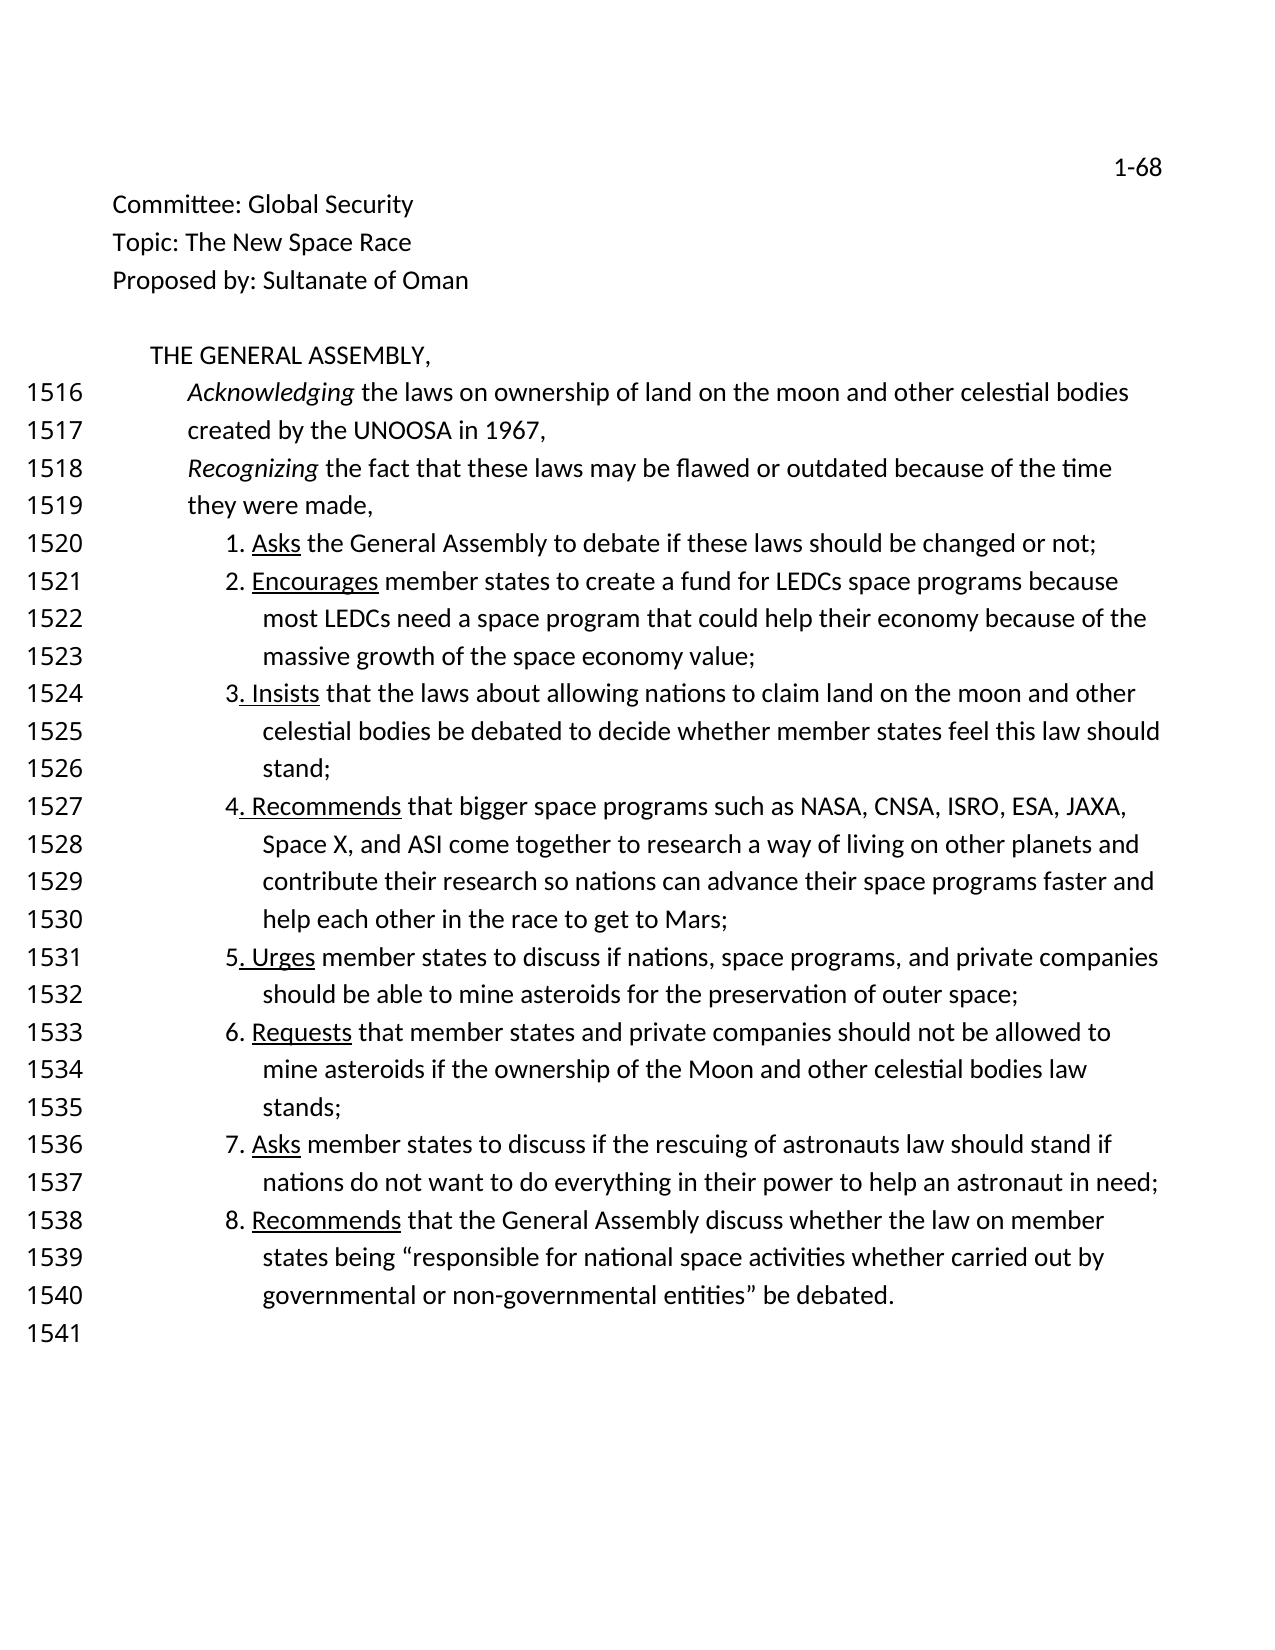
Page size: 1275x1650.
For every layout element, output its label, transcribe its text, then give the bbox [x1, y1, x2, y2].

text 5. Urges member states to discuss if nations, space programs, and private companies should be able to mine asteroids for the preservation of outer space; [225, 940, 1162, 1010]
text 8. Recommends that the General Assembly discuss whether the law on member states being “responsible for national space activities whether carried out by governmental or non-governmental entities” be debated. [225, 1203, 1162, 1311]
text 1-68 [112, 150, 1162, 183]
text 3. Insists that the laws about allowing nations to claim land on the moon and other celestial bodies be debated to decide whether member states feel this law should stand; [225, 676, 1162, 785]
text Recognizing the fact that these laws may be flawed or outdated because of the time they were made, [187, 451, 1162, 521]
text Acknowledging the laws on ownership of land on the moon and other celestial bodies created by the UNOOSA in 1967, [187, 376, 1162, 446]
text THE GENERAL ASSEMBLY, [150, 338, 1162, 371]
text 2. Encourages member states to create a fund for LEDCs space programs because most LEDCs need a space program that could help their economy because of the massive growth of the space economy value; [225, 564, 1162, 672]
text 6. Requests that member states and private companies should not be allowed to mine asteroids if the ownership of the Moon and other celestial bodies law stands; [225, 1015, 1162, 1123]
text 7. Asks member states to discuss if the rescuing of astronauts law should stand if nations do not want to do everything in their power to help an astronaut in need; [225, 1128, 1162, 1198]
text Topic: The New Space Race [112, 225, 1162, 258]
text Proposed by: Sultanate of Oman [112, 263, 1162, 296]
text 4. Recommends that bigger space programs such as NASA, CNSA, ISRO, ESA, JAXA, Space X, and ASI come together to research a way of living on other planets and contribute their research so nations can advance their space programs faster and help each other in the race to get to Mars; [225, 789, 1162, 935]
text 1. Asks the General Assembly to debate if these laws should be changed or not; [225, 526, 1162, 559]
text Committee: Global Security [112, 188, 1162, 221]
